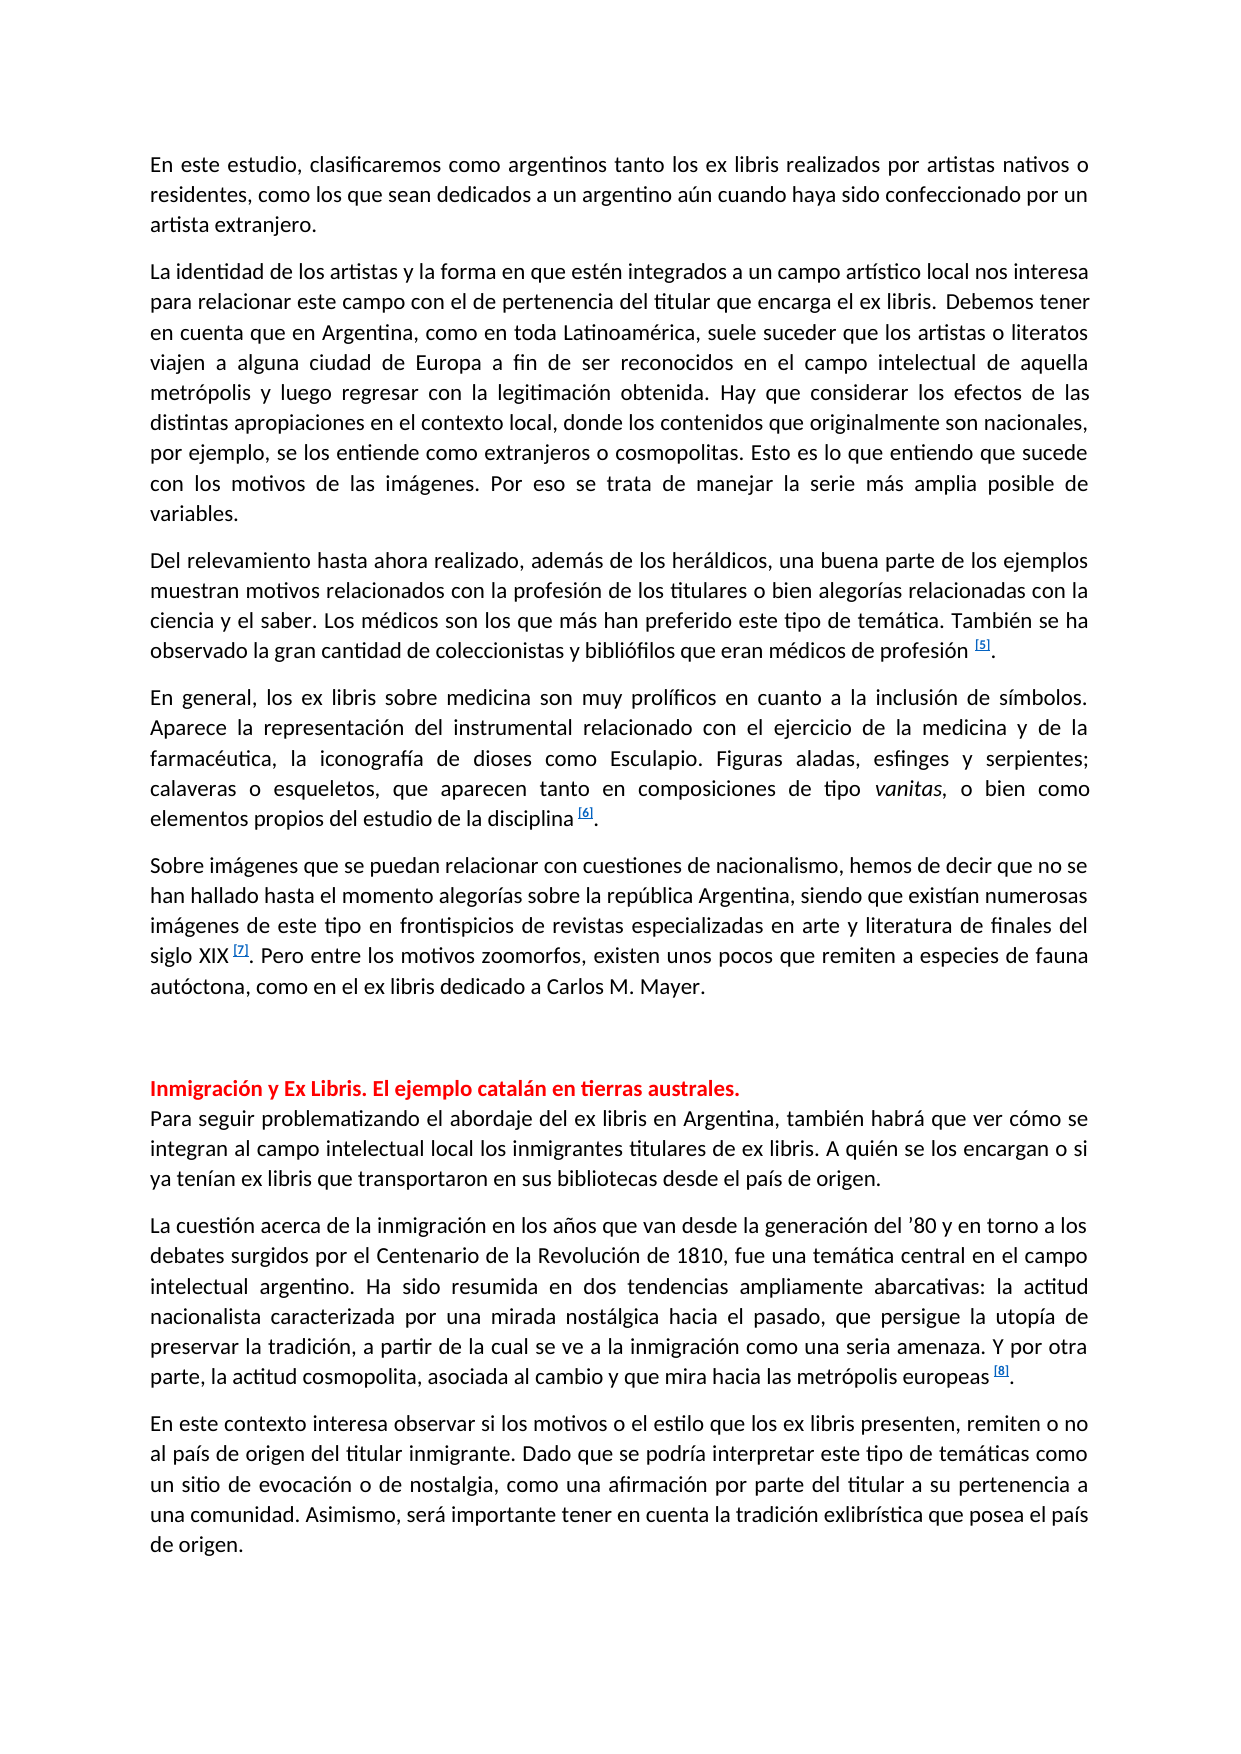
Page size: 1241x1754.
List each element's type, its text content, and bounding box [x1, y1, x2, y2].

text En este contexto interesa observar si los motivos o el estilo que los ex libris presenten, remiten o no al país de origen del titular inmigrante. Dado que se podría interpretar este tipo de temáticas como un sitio de evocación o de nostalgia, como una afirmación por parte del titular a su pertenencia a una comunidad. Asimismo, será importante tener en cuenta la tradición exlibrística que posea el país de origen. [150, 1409, 1090, 1558]
text Del relevamiento hasta ahora realizado, además de los heráldicos, una buena parte de los ejemplos muestran motivos relacionados con la profesión de los titulares o bien alegorías relacionadas con la ciencia y el saber. Los médicos son los que más han preferido este tipo de temática. También se ha observado la gran cantidad de coleccionistas y bibliófilos que eran médicos de profesión [5]. [150, 546, 1090, 664]
text La cuestión acerca de la inmigración en los años que van desde la generación del ’80 y en torno a los debates surgidos por el Centenario de la Revolución de 1810, fue una temática central en el campo intelectual argentino. Ha sido resumida en dos tendencias ampliamente abarcativas: la actitud nacionalista caracterizada por una mirada nostálgica hacia el pasado, que persigue la utopía de preservar la tradición, a partir de la cual se ve a la inmigración como una seria amenaza. Y por otra parte, la actitud cosmopolita, asociada al cambio y que mira hacia las metrópolis europeas [8]. [150, 1211, 1090, 1391]
text Para seguir problematizando el abordaje del ex libris en Argentina, también habrá que ver cómo se integran al campo intelectual local los inmigrantes titulares de ex libris. A quién se los encargan o si ya tenían ex libris que transportaron en sus bibliotecas desde el país de origen. [150, 1104, 1090, 1193]
subtitle Inmigración y Ex Libris. El ejemplo catalán en tierras australes. [150, 1074, 1090, 1102]
text Sobre imágenes que se puedan relacionar con cuestiones de nacionalismo, hemos de decir que no se han hallado hasta el momento alegorías sobre la república Argentina, siendo que existían numerosas imágenes de este tipo en frontispicios de revistas especializadas en arte y literatura de finales del siglo XIX [7]. Pero entre los motivos zoomorfos, existen unos pocos que remiten a especies de fauna autóctona, como en el ex libris dedicado a Carlos M. Mayer. [150, 851, 1090, 1000]
text En general, los ex libris sobre medicina son muy prolíficos en cuanto a la inclusión de símbolos. Aparece la representación del instrumental relacionado con el ejercicio de la medicina y de la farmacéutica, la iconografía de dioses como Esculapio. Figuras aladas, esfinges y serpientes; calaveras o esqueletos, que aparecen tanto en composiciones de tipo vanitas, o bien como elementos propios del estudio de la disciplina [6]. [150, 683, 1090, 832]
text La identidad de los artistas y la forma en que estén integrados a un campo artístico local nos interesa para relacionar este campo con el de pertenencia del titular que encarga el ex libris. Debemos tener en cuenta que en Argentina, como en toda Latinoamérica, suele suceder que los artistas o literatos viajen a alguna ciudad de Europa a fin de ser reconocidos en el campo intelectual de aquella metrópolis y luego regresar con la legitimación obtenida. Hay que considerar los efectos de las distintas apropiaciones en el contexto local, donde los contenidos que originalmente son nacionales, por ejemplo, se los entiende como extranjeros o cosmopolitas. Esto es lo que entiendo que sucede con los motivos de las imágenes. Por eso se trata de manejar la serie más amplia posible de variables. [150, 257, 1090, 527]
text En este estudio, clasificaremos como argentinos tanto los ex libris realizados por artistas nativos o residentes, como los que sean dedicados a un argentino aún cuando haya sido confeccionado por un artista extranjero. [150, 150, 1090, 238]
